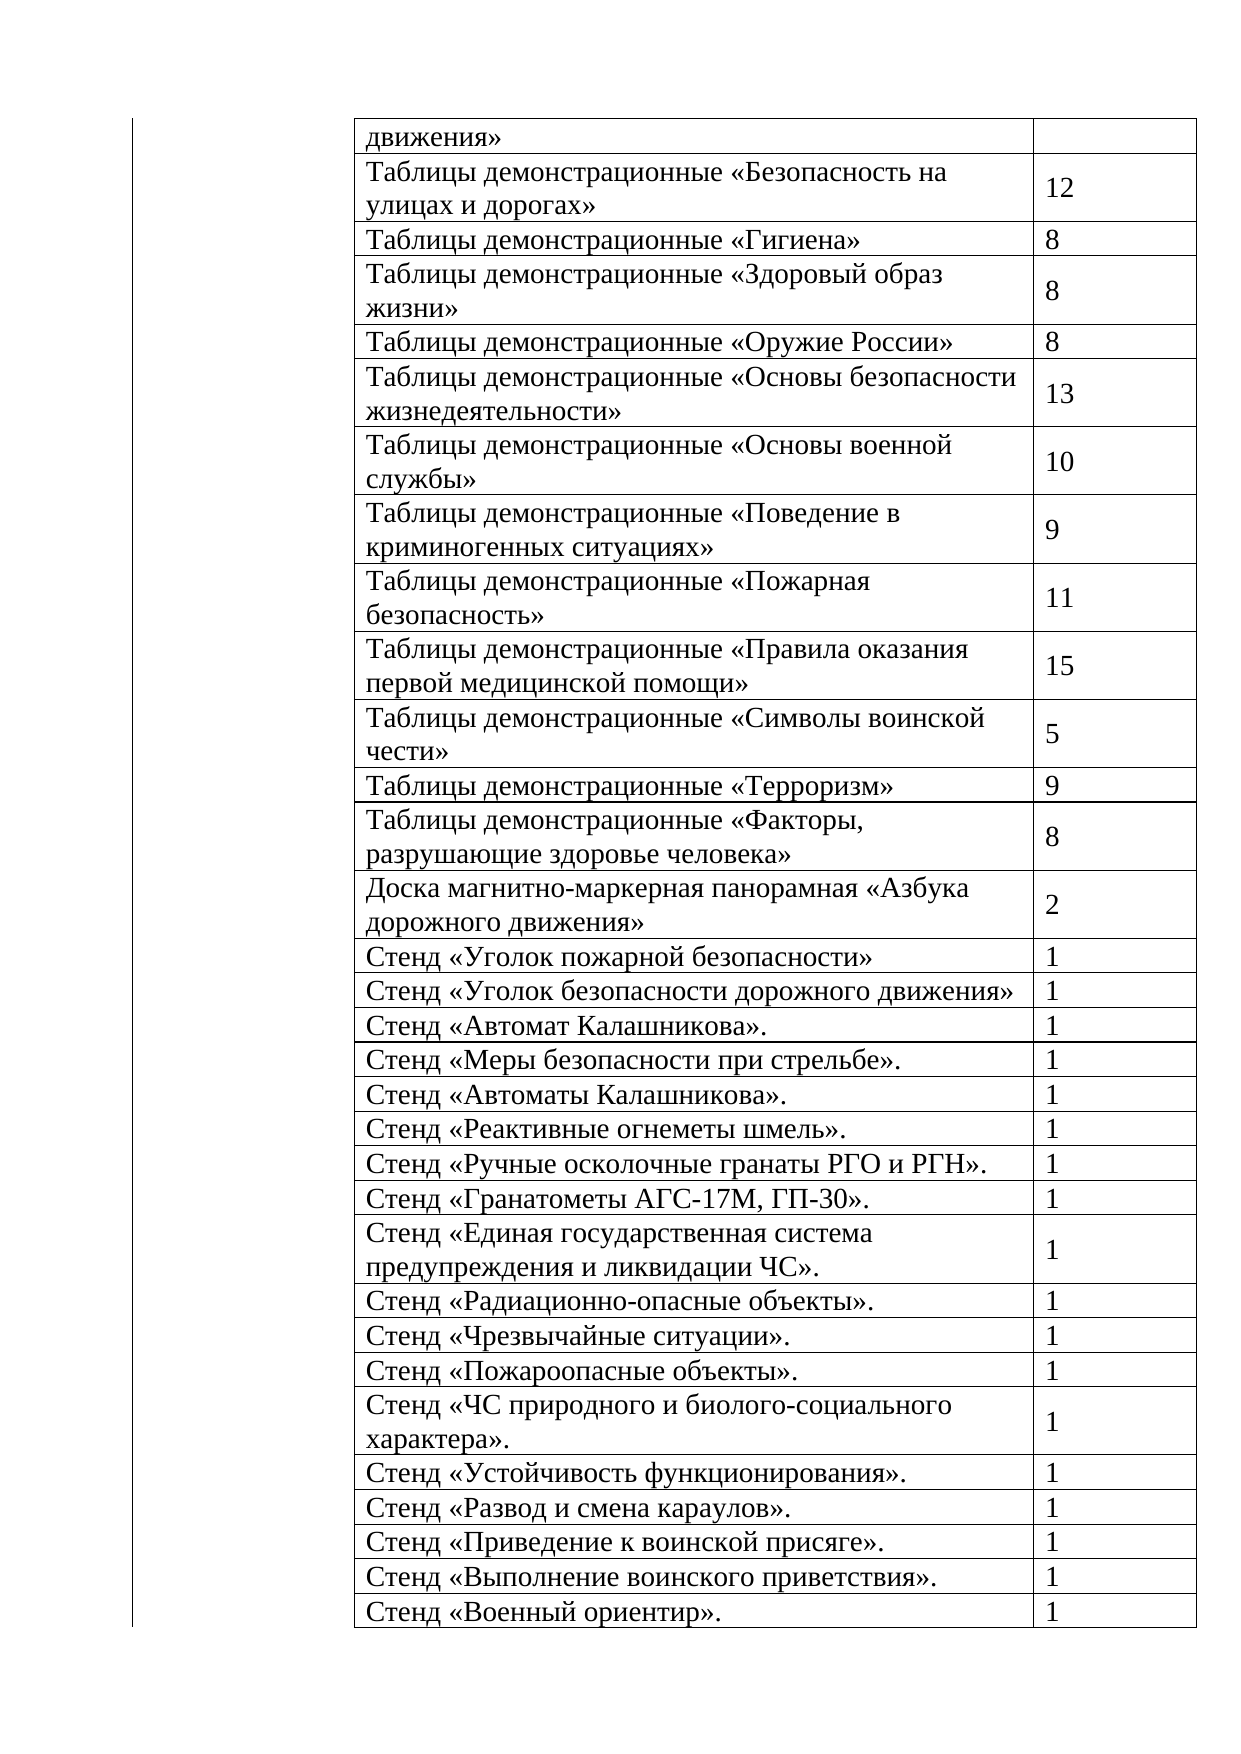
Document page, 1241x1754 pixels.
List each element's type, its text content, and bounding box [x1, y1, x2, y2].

table_cell 12 [1034, 154, 1196, 221]
table_cell Стенд «Меры безопасности при стрельбе». [355, 1043, 1033, 1076]
table_cell Стенд «Пожароопасные объекты». [355, 1353, 1033, 1386]
table_cell Стенд «Единая государственная система предупреждения и ликвидации ЧС». [355, 1215, 1033, 1282]
table_cell Стенд «Радиационно-опасные объекты». [355, 1284, 1033, 1317]
table_cell 1 [1034, 1215, 1196, 1282]
table_cell 1 [1034, 1559, 1196, 1593]
table_cell Таблицы демонстрационные «Основы военной службы» [355, 427, 1033, 494]
table_cell Таблицы демонстрационные «Безопасность на улицах и дорогах» [355, 154, 1033, 221]
table_cell Стенд «Устойчивость функционирования». [355, 1455, 1033, 1489]
table_cell 5 [1034, 700, 1196, 767]
table_cell Таблицы демонстрационные «Здоровый образ жизни» [355, 256, 1033, 323]
table_cell 1 [1034, 1490, 1196, 1523]
table_cell Таблицы демонстрационные «Оружие России» [355, 325, 1033, 358]
table_cell 1 [1034, 1008, 1196, 1041]
table_cell 2 [1034, 871, 1196, 938]
table_cell Стенд «Уголок пожарной безопасности» [355, 939, 1033, 972]
table_cell Стенд «Развод и смена караулов». [355, 1490, 1033, 1523]
table_cell Таблицы демонстрационные «Терроризм» [355, 768, 1033, 801]
table_cell Стенд «Автоматы Калашникова». [355, 1077, 1033, 1111]
table_cell Стенд «Уголок безопасности дорожного движения» [355, 973, 1033, 1007]
table_cell 1 [1034, 939, 1196, 972]
table_cell 8 [1034, 325, 1196, 358]
table_cell 9 [1034, 495, 1196, 562]
table_cell Стенд «Ручные осколочные гранаты РГО и РГН». [355, 1146, 1033, 1180]
table_cell Стенд «Автомат Калашникова». [355, 1008, 1033, 1041]
table_cell 8 [1034, 803, 1196, 869]
table_cell Доска магнитно-маркерная панорамная «Азбука дорожного движения» [355, 871, 1033, 938]
table_cell Таблицы демонстрационные «Поведение в криминогенных ситуациях» [355, 495, 1033, 562]
table_cell Стенд «Чрезвычайные ситуации». [355, 1318, 1033, 1352]
table_cell 9 [1034, 768, 1196, 801]
table_cell 1 [1034, 1455, 1196, 1489]
table_cell 11 [1034, 564, 1196, 631]
table_cell 13 [1034, 359, 1196, 426]
table_cell Таблицы демонстрационные «Основы безопасности жизнедеятельности» [355, 359, 1033, 426]
table_cell Стенд «Военный ориентир». [355, 1594, 1033, 1627]
table_cell 1 [1034, 1353, 1196, 1386]
table_cell Стенд «Приведение к воинской присяге». [355, 1525, 1033, 1558]
table_cell 8 [1034, 256, 1196, 323]
table_cell 1 [1034, 1146, 1196, 1180]
table_cell 1 [1034, 1181, 1196, 1214]
table_cell 10 [1034, 427, 1196, 494]
table_cell 1 [1034, 1525, 1196, 1558]
table_cell 1 [1034, 1077, 1196, 1111]
table_cell 1 [1034, 1043, 1196, 1076]
table_cell Таблицы демонстрационные «Символы воинской чести» [355, 700, 1033, 767]
table_cell Таблицы демонстрационные «Правила оказания первой медицинской помощи» [355, 632, 1033, 699]
table_cell Стенд «Реактивные огнеметы шмель». [355, 1112, 1033, 1145]
table_cell 1 [1034, 119, 1196, 153]
table_cell Стенд «ЧС природного и биолого-социального характера». [355, 1387, 1033, 1454]
table_cell 1 [1034, 1318, 1196, 1352]
table_cell 1 [1034, 973, 1196, 1007]
table_cell 1 [1034, 1112, 1196, 1145]
table_cell 8 [1034, 222, 1196, 255]
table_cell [355, 119, 1033, 153]
table_cell Таблицы демонстрационные «Факторы, разрушающие здоровье человека» [355, 803, 1033, 869]
table_cell Стенд «Гранатометы АГС-17М, ГП-30». [355, 1181, 1033, 1214]
table_cell 1 [1034, 1284, 1196, 1317]
table_cell Таблицы демонстрационные «Гигиена» [355, 222, 1033, 255]
table_cell 1 [1034, 1387, 1196, 1454]
table_cell Таблицы демонстрационные «Пожарная безопасность» [355, 564, 1033, 631]
table_cell 15 [1034, 632, 1196, 699]
table_cell Стенд «Выполнение воинского приветствия». [355, 1559, 1033, 1593]
table_cell 1 [1034, 1594, 1196, 1627]
